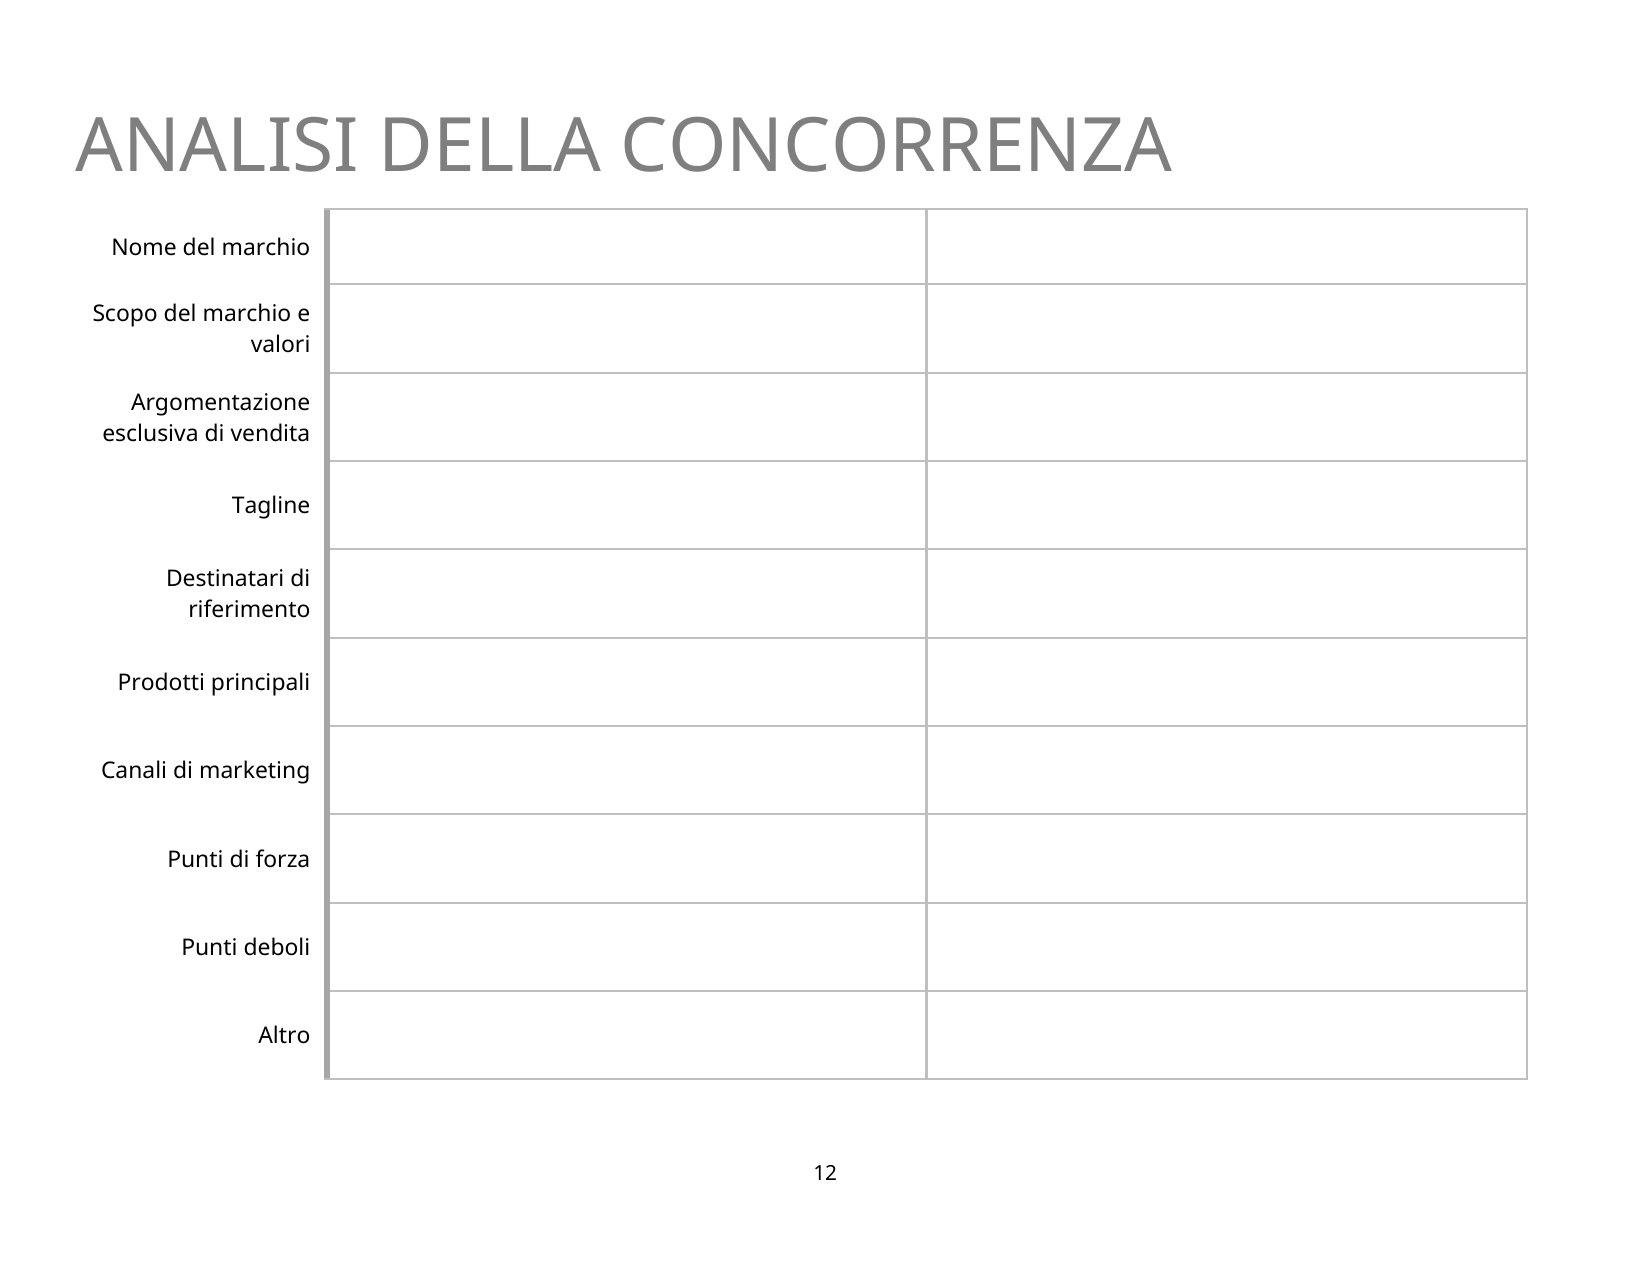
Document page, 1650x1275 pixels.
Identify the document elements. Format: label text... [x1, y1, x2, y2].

table_cell [330, 374, 925, 460]
table_cell Argomentazione esclusiva di vendita [74, 372, 324, 460]
table_cell [928, 727, 1526, 813]
table_cell [928, 462, 1526, 548]
table_header [928, 210, 1526, 283]
table_cell [928, 815, 1526, 902]
table_cell Punti deboli [74, 902, 324, 990]
table_cell [928, 639, 1526, 725]
table_header Nome del marchio [74, 208, 324, 283]
table_cell Scopo del marchio e valori [74, 283, 324, 372]
table_cell Tagline [74, 460, 324, 548]
table_cell [928, 550, 1526, 637]
table_cell Altro [74, 990, 324, 1078]
table_cell Prodotti principali [74, 637, 324, 725]
table_cell [928, 285, 1526, 372]
table_cell [928, 374, 1526, 460]
table_cell [330, 992, 925, 1078]
table_cell Punti di forza [74, 813, 324, 902]
table_cell [330, 904, 925, 990]
subtitle ANALISI DELLA CONCORRENZA [75, 91, 1575, 193]
table_cell [330, 285, 925, 372]
table_cell [330, 727, 925, 813]
table_cell Canali di marketing [74, 725, 324, 813]
table_cell [928, 904, 1526, 990]
table_cell Destinatari di riferimento [74, 548, 324, 637]
table_cell [330, 639, 925, 725]
table_header [330, 210, 925, 283]
table_cell [330, 815, 925, 902]
table_cell [928, 992, 1526, 1078]
table_cell [330, 550, 925, 637]
table_cell [330, 462, 925, 548]
